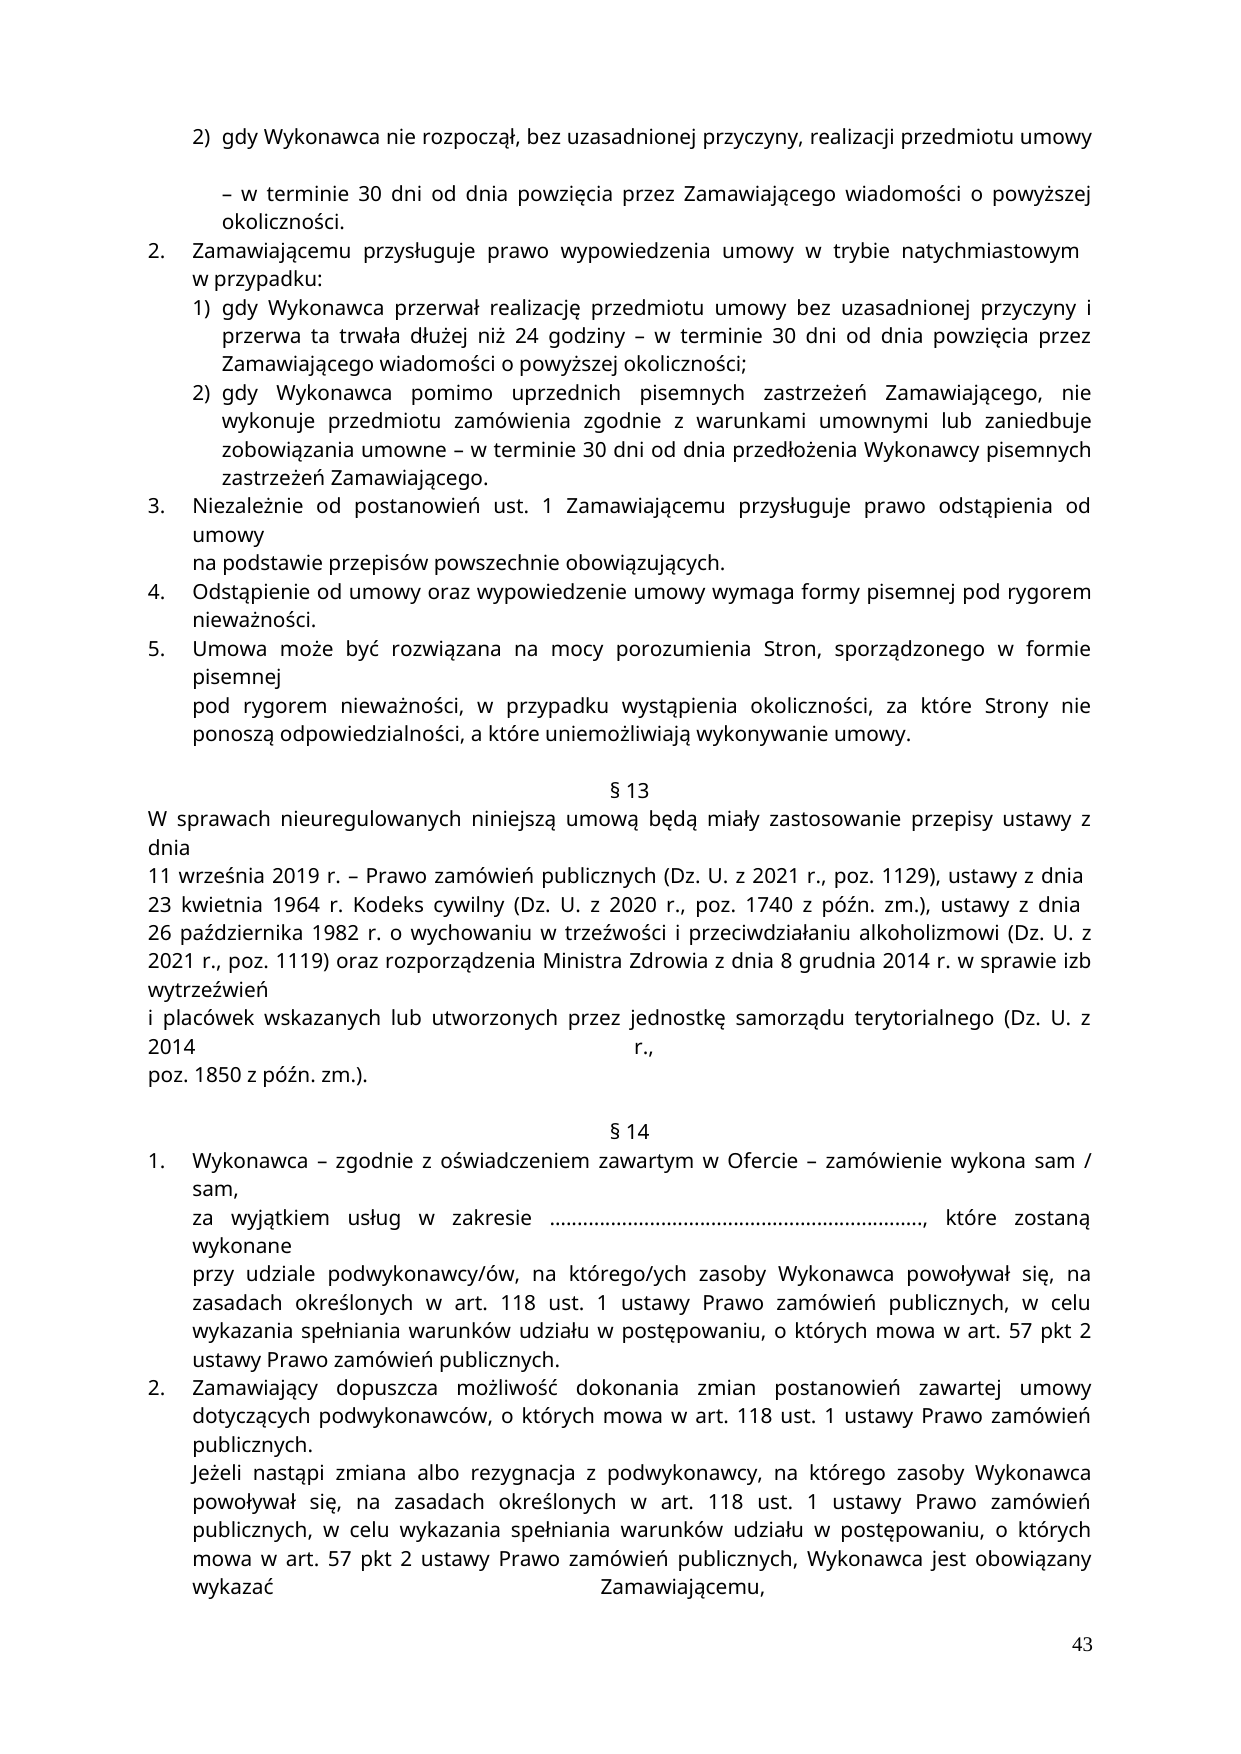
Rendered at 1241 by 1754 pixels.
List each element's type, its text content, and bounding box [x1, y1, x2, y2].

text W sprawach nieuregulowanych niniejszą umową będą miały zastosowanie przepisy ustawy z dnia 11 września 2019 r. – Prawo zamówień publicznych (Dz. U. z 2021 r., poz. 1129), ustawy z dnia 23 kwietnia 1964 r. Kodeks cywilny (Dz. U. z 2020 r., poz. 1740 z późn. zm.), ustawy z dnia 26 października 1982 r. o wychowaniu w trzeźwości i przeciwdziałaniu alkoholizmowi (Dz. U. z 2021 r., poz. 1119) oraz rozporządzenia Ministra Zdrowia z dnia 8 grudnia 2014 r. w sprawie izb wytrzeźwień i placówek wskazanych lub utworzonych przez jednostkę samorządu terytorialnego (Dz. U. z 2014 r., poz. 1850 z późn. zm.). [148, 804, 1092, 1089]
list Wykonawca – zgodnie z oświadczeniem zawartym w Ofercie – zamówienie wykona sam / sam, za wyjątkiem usług w zakresie …................................................................, które zostaną wykonane przy udziale podwykonawcy/ów, na którego/ych zasoby Wykonawca powoływał się, na zasadach określonych w art. 118 ust. 1 ustawy Prawo zamówień publicznych, w celu wykazania spełniania warunków udziału w postępowaniu, o których mowa w art. 57 pkt 2 ustawy Prawo zamówień publicznych. [148, 1146, 1092, 1373]
list gdy Wykonawca nie rozpoczął, bez uzasadnionej przyczyny, realizacji przedmiotu umowy – w terminie 30 dni od dnia powzięcia przez Zamawiającego wiadomości o powyższej okoliczności. [192, 122, 1092, 236]
list Niezależnie od postanowień ust. 1 Zamawiającemu przysługuje prawo odstąpienia od umowy na podstawie przepisów powszechnie obowiązujących. [148, 492, 1092, 577]
list Zamawiającemu przysługuje prawo wypowiedzenia umowy w trybie natychmiastowym w przypadku: [148, 236, 1092, 293]
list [148, 1373, 1092, 1601]
list gdy Wykonawca przerwał realizację przedmiotu umowy bez uzasadnionej przyczyny i przerwa ta trwała dłużej niż 24 godziny – w terminie 30 dni od dnia powzięcia przez Zamawiającego wiadomości o powyższej okoliczności; [192, 293, 1092, 378]
list Odstąpienie od umowy oraz wypowiedzenie umowy wymaga formy pisemnej pod rygorem nieważności. [148, 577, 1092, 634]
text § 14 [166, 1117, 1092, 1146]
list Umowa może być rozwiązana na mocy porozumienia Stron, sporządzonego w formie pisemnej pod rygorem nieważności, w przypadku wystąpienia okoliczności, za które Strony nie ponoszą odpowiedzialności, a które uniemożliwiają wykonywanie umowy. [148, 634, 1092, 748]
list gdy Wykonawca pomimo uprzednich pisemnych zastrzeżeń Zamawiającego, nie wykonuje przedmiotu zamówienia zgodnie z warunkami umownymi lub zaniedbuje zobowiązania umowne – w terminie 30 dni od dnia przedłożenia Wykonawcy pisemnych zastrzeżeń Zamawiającego. [192, 378, 1092, 492]
text § 13 [166, 776, 1092, 804]
